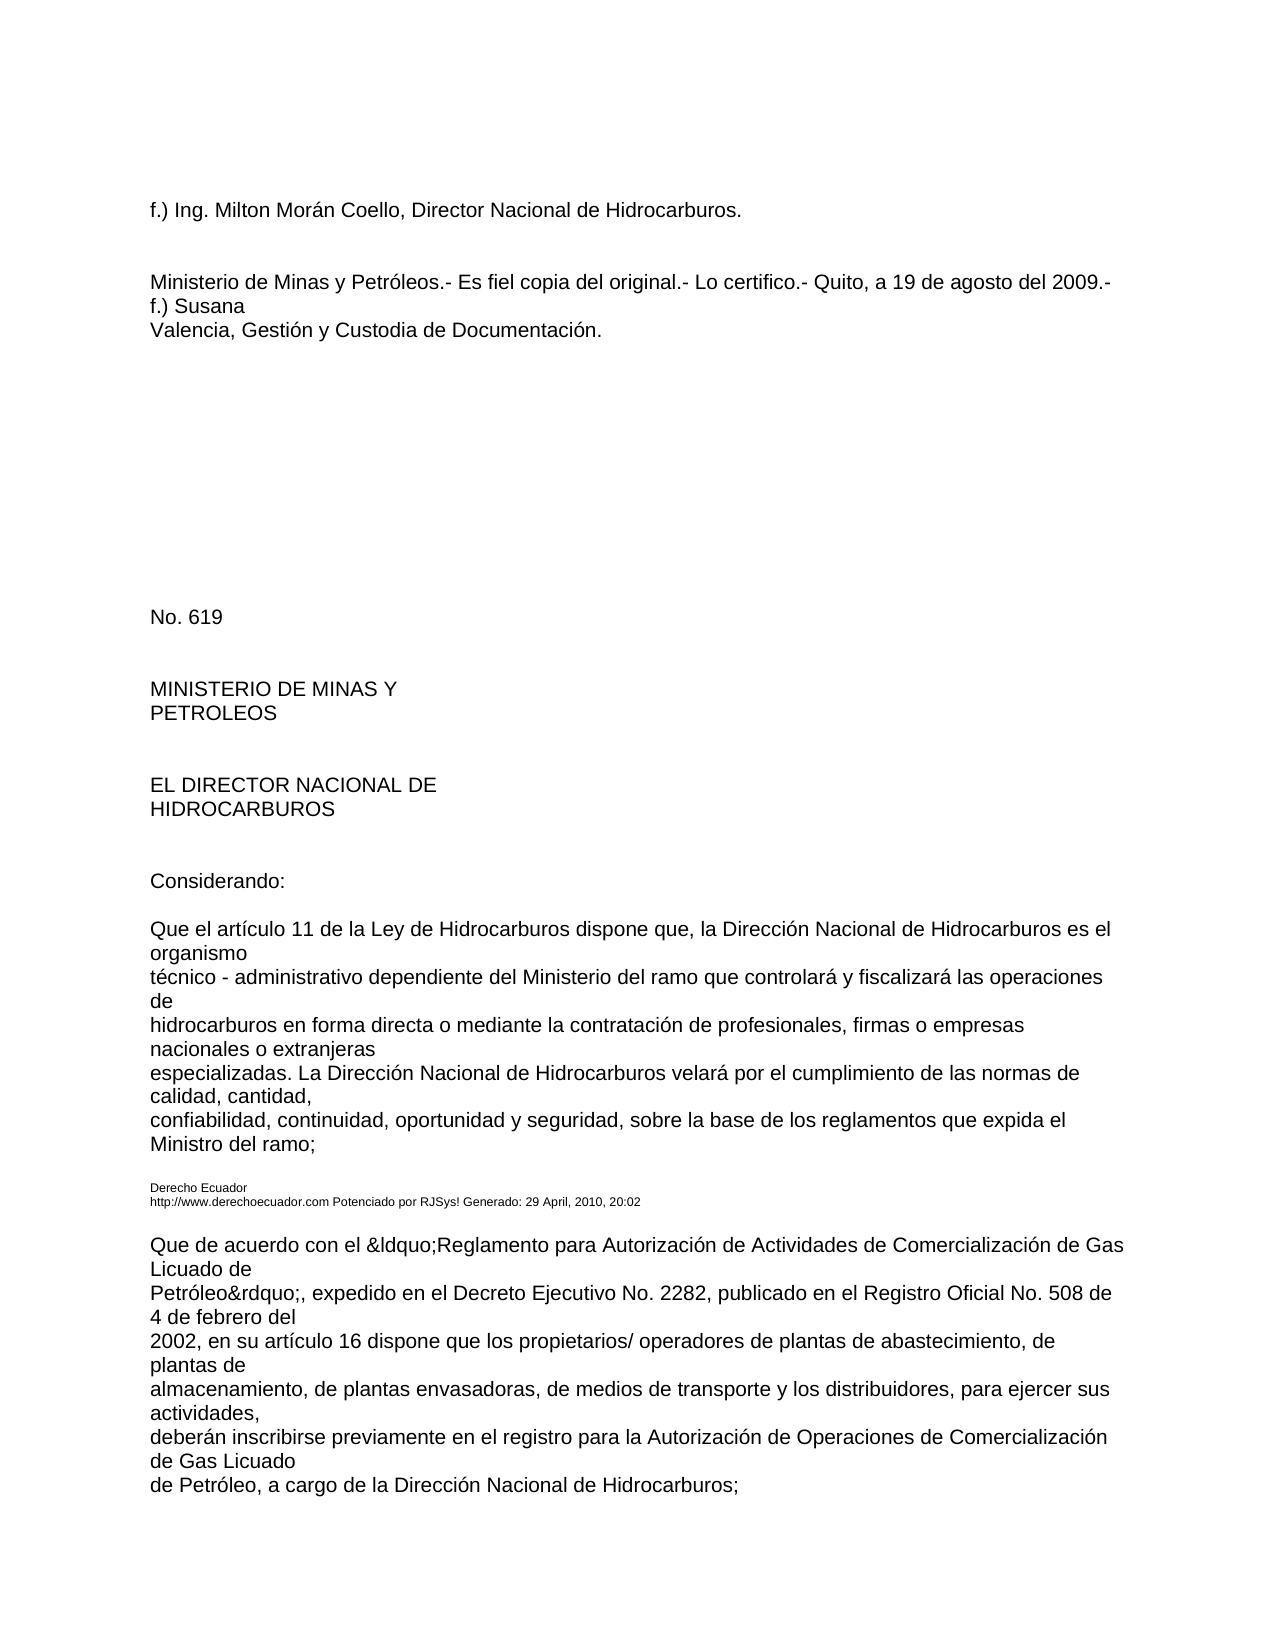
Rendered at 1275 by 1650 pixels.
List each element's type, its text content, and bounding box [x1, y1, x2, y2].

text confiabilidad, continuidad, oportunidad y seguridad, sobre la base de los reglamentos que expida el Ministro del ramo; [150, 1108, 1125, 1156]
text Que el artículo 11 de la Ley de Hidrocarburos dispone que, la Dirección Nacional de Hidrocarburos es el organismo [150, 917, 1125, 964]
text Que de acuerdo con el &ldquo;Reglamento para Autorización de Actividades de Comercialización de Gas Licuado de [150, 1233, 1125, 1281]
text de Petróleo, a cargo de la Dirección Nacional de Hidrocarburos; [150, 1472, 1125, 1496]
text Valencia, Gestión y Custodia de Documentación. [150, 318, 1125, 342]
text Derecho Ecuador [150, 1180, 1125, 1194]
text deberán inscribirse previamente en el registro para la Autorización de Operaciones de Comercialización de Gas Licuado [150, 1424, 1125, 1472]
text HIDROCARBUROS [150, 797, 1125, 821]
text almacenamiento, de plantas envasadoras, de medios de transporte y los distribuidores, para ejercer sus actividades, [150, 1377, 1125, 1424]
text f.) Ing. Milton Morán Coello, Director Nacional de Hidrocarburos. [150, 198, 1125, 222]
text técnico - administrativo dependiente del Ministerio del ramo que controlará y fiscalizará las operaciones de [150, 964, 1125, 1012]
text Ministerio de Minas y Petróleos.- Es fiel copia del original.- Lo certifico.- Quito, a 19 de agosto del 2009.- f.) Susana [150, 270, 1125, 318]
text http://www.derechoecuador.com Potenciado por RJSys! Generado: 29 April, 2010, 20:02 [150, 1194, 1125, 1209]
text MINISTERIO DE MINAS Y [150, 677, 1125, 701]
text PETROLEOS [150, 701, 1125, 725]
text Considerando: [150, 869, 1125, 893]
text hidrocarburos en forma directa o mediante la contratación de profesionales, firmas o empresas nacionales o extranjeras [150, 1012, 1125, 1060]
text Petróleo&rdquo;, expedido en el Decreto Ejecutivo No. 2282, publicado en el Registro Oficial No. 508 de 4 de febrero del [150, 1281, 1125, 1329]
text EL DIRECTOR NACIONAL DE [150, 773, 1125, 797]
text No. 619 [150, 605, 1125, 629]
text 2002, en su artículo 16 dispone que los propietarios/ operadores de plantas de abastecimiento, de plantas de [150, 1329, 1125, 1377]
text especializadas. La Dirección Nacional de Hidrocarburos velará por el cumplimiento de las normas de calidad, cantidad, [150, 1060, 1125, 1108]
